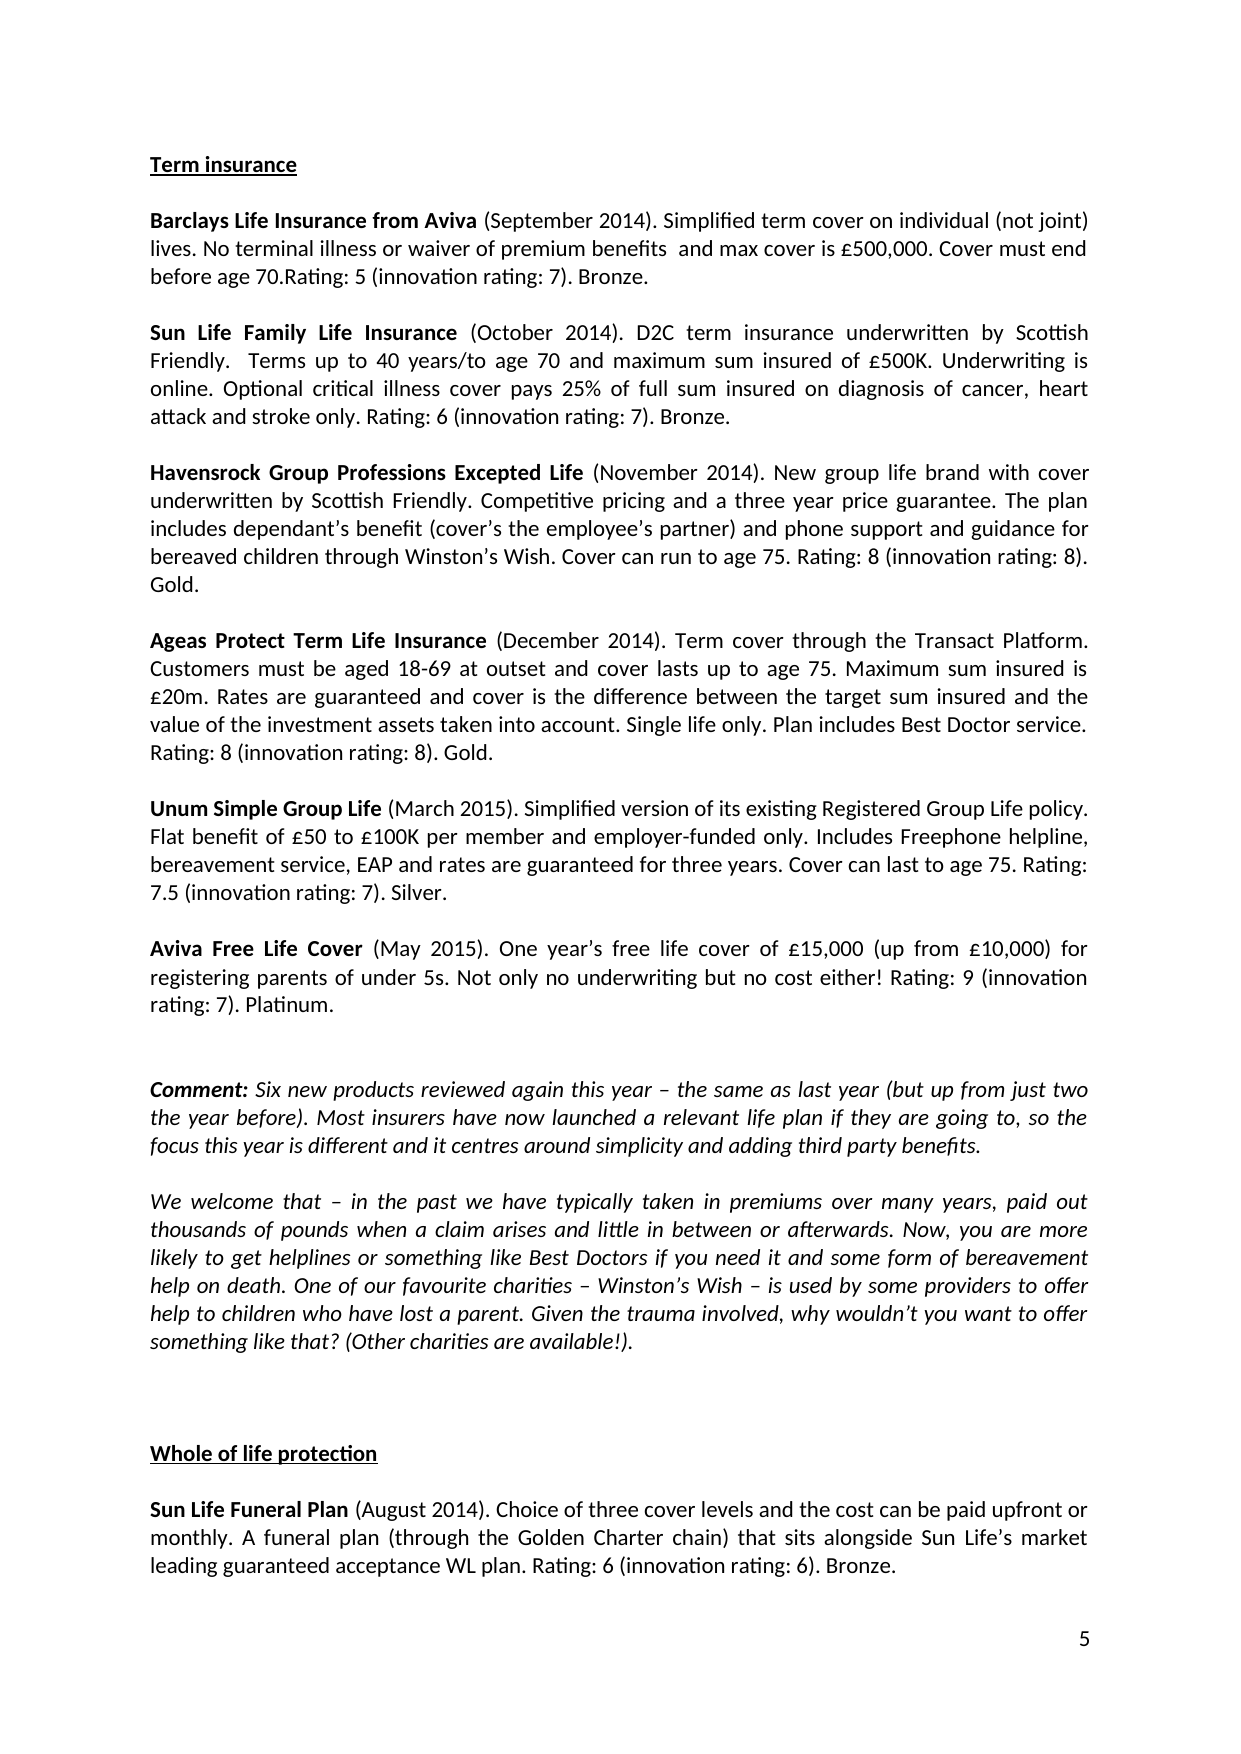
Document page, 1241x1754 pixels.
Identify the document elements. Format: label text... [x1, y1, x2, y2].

text Aviva Free Life Cover (May 2015). One year’s free life cover of £15,000 (up from £10,000) for registering parents of under 5s. Not only no underwriting but no cost either! Rating: 9 (innovation rating: 7). Platinum. [150, 934, 1090, 1019]
text Term insurance [150, 150, 1090, 178]
text We welcome that – in the past we have typically taken in premiums over many years, paid out thousands of pounds when a claim arises and little in between or afterwards. Now, you are more likely to get helplines or something like Best Doctors if you need it and some form of bereavement help on death. One of our favourite charities – Winston’s Wish – is used by some providers to offer help to children who have lost a parent. Given the trauma involved, why wouldn’t you want to offer something like that? (Other charities are available!). [150, 1187, 1090, 1355]
text Unum Simple Group Life (March 2015). Simplified version of its existing Registered Group Life policy. Flat benefit of £50 to £100K per member and employer-funded only. Includes Freephone helpline, bereavement service, EAP and rates are guaranteed for three years. Cover can last to age 75. Rating: 7.5 (innovation rating: 7). Silver. [150, 794, 1090, 907]
text Sun Life Funeral Plan (August 2014). Choice of three cover levels and the cost can be paid upfront or monthly. A funeral plan (through the Golden Charter chain) that sits alongside Sun Life’s market leading guaranteed acceptance WL plan. Rating: 6 (innovation rating: 6). Bronze. [150, 1495, 1090, 1579]
text Havensrock Group Professions Excepted Life (November 2014). New group life brand with cover underwritten by Scottish Friendly. Competitive pricing and a three year price guarantee. The plan includes dependant’s benefit (cover’s the employee’s partner) and phone support and guidance for bereaved children through Winston’s Wish. Cover can run to age 75. Rating: 8 (innovation rating: 8). Gold. [150, 458, 1090, 598]
text Barclays Life Insurance from Aviva (September 2014). Simplified term cover on individual (not joint) lives. No terminal illness or waiver of premium benefits and max cover is £500,000. Cover must end before age 70.Rating: 5 (innovation rating: 7). Bronze. [150, 206, 1090, 290]
text Sun Life Family Life Insurance (October 2014). D2C term insurance underwritten by Scottish Friendly. Terms up to 40 years/to age 70 and maximum sum insured of £500K. Underwriting is online. Optional critical illness cover pays 25% of full sum insured on diagnosis of cancer, heart attack and stroke only. Rating: 6 (innovation rating: 7). Bronze. [150, 318, 1090, 430]
text Ageas Protect Term Life Insurance (December 2014). Term cover through the Transact Platform. Customers must be aged 18-69 at outset and cover lasts up to age 75. Maximum sum insured is £20m. Rates are guaranteed and cover is the difference between the target sum insured and the value of the investment assets taken into account. Single life only. Plan includes Best Doctor service. Rating: 8 (innovation rating: 8). Gold. [150, 626, 1090, 766]
text Comment: Six new products reviewed again this year – the same as last year (but up from just two the year before). Most insurers have now launched a relevant life plan if they are going to, so the focus this year is different and it centres around simplicity and adding third party benefits. [150, 1075, 1090, 1159]
text Whole of life protection [150, 1439, 1090, 1467]
